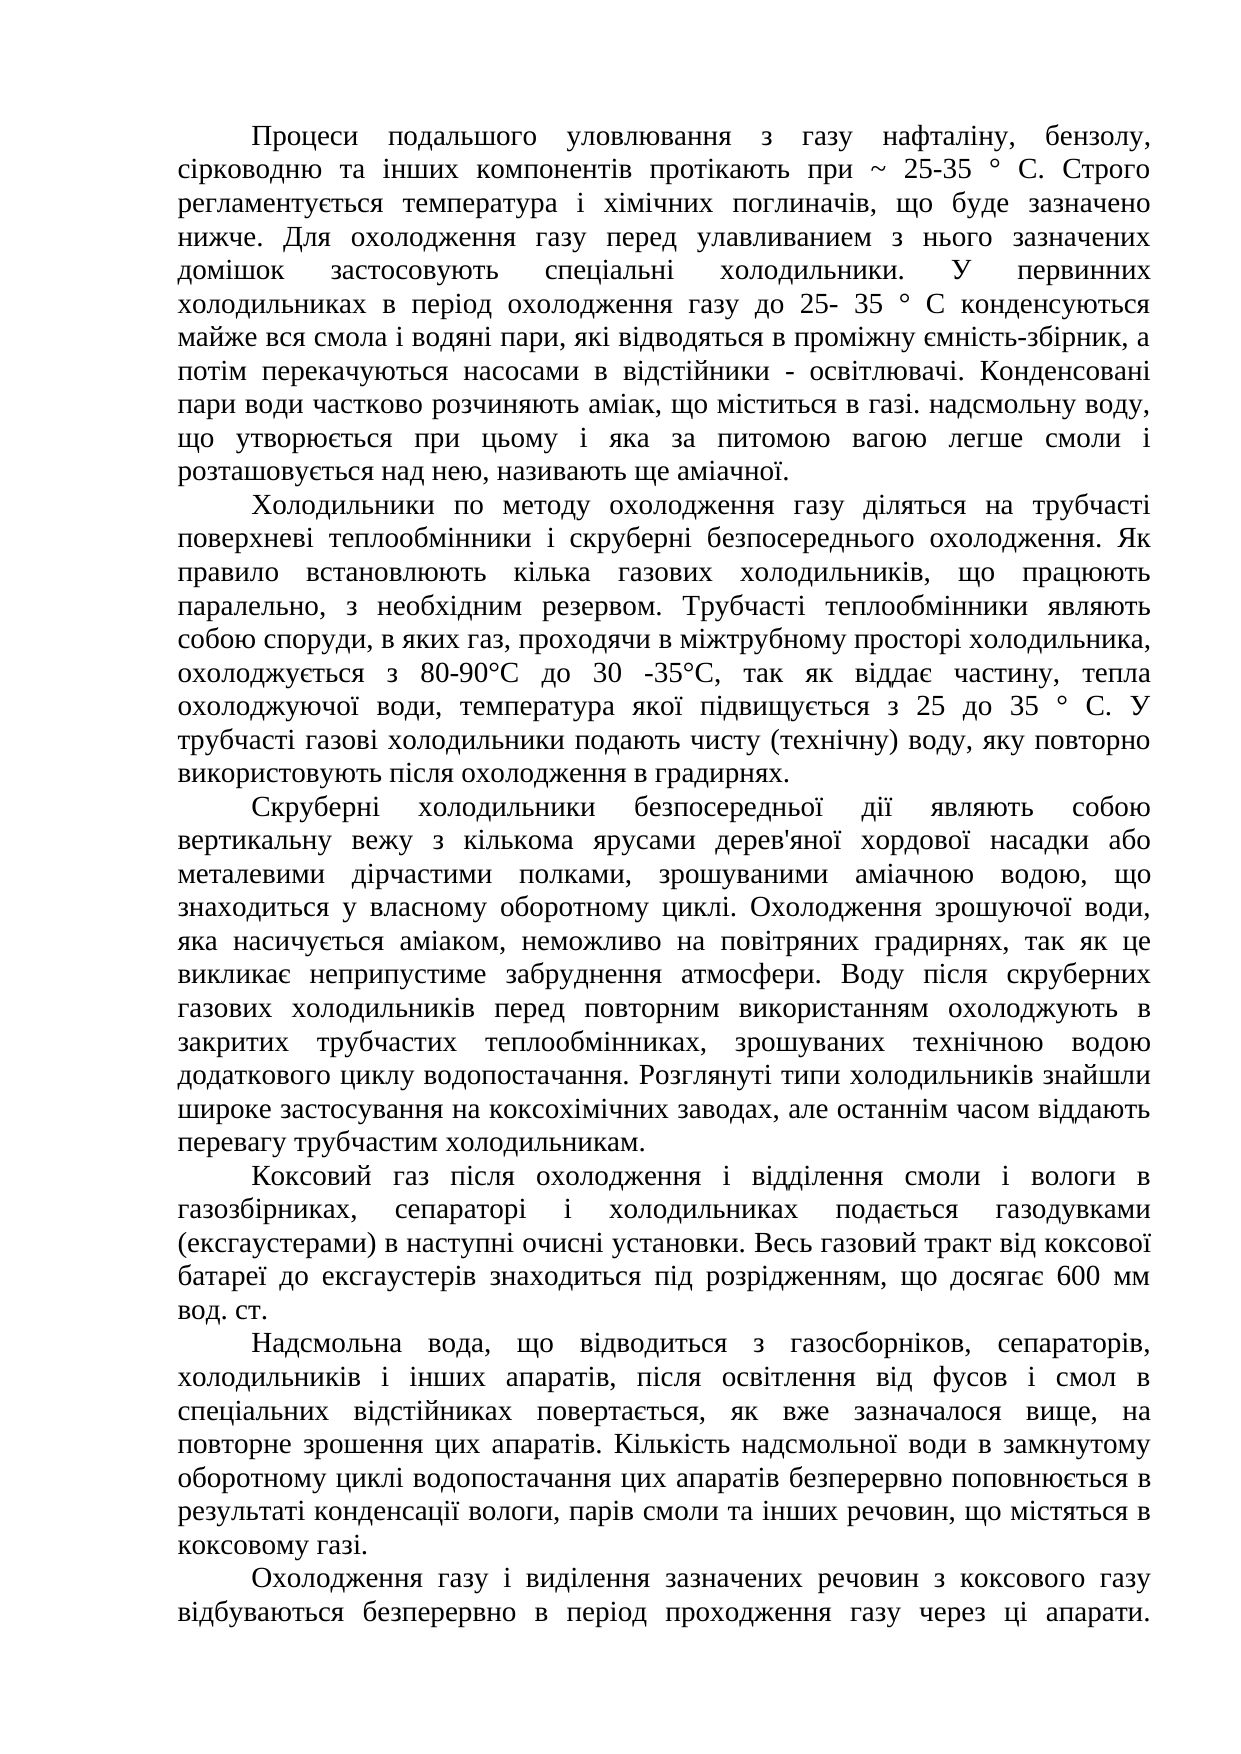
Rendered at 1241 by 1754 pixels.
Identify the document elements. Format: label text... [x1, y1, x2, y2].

text Надсмольна вода, що відводиться з газосборніков, сепараторів, холодильників і інших апаратів, після освітлення від фусов і смол в спеціальних відстійниках повертається, як вже зазначалося вище, на повторне зрошення цих апаратів. Кількість надсмольної води в замкнутому оборотному циклі водопостачання цих апаратів безперервно поповнюється в результаті конденсації вологи, парів смоли та інших речовин, що містяться в коксовому газі. [177, 1326, 1152, 1560]
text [177, 1560, 1152, 1627]
text Скруберні холодильники безпосередньої дії являють собою вертикальну вежу з кількома ярусами дерев'яної хордової насадки або металевими дірчастими полками, зрошуваними аміачною водою, що знаходиться у власному оборотному циклі. Охолодження зрошуючої води, яка насичується аміаком, неможливо на повітряних градирнях, так як це викликає неприпустиме забруднення атмосфери. Воду після скруберних газових холодильників перед повторним використанням охолоджують в закритих трубчастих теплообмінниках, зрошуваних технічною водою додаткового циклу водопостачання. Розглянуті типи холодильників знайшли широке застосування на коксохімічних заводах, але останнім часом віддають перевагу трубчастим холодильникам. [177, 789, 1152, 1158]
text Холодильники по методу охолодження газу діляться на трубчасті поверхневі теплообмінники і скруберні безпосереднього охолодження. Як правило встановлюють кілька газових холодильників, що працюють паралельно, з необхідним резервом. Трубчасті теплообмінники являють собою споруди, в яких газ, проходячи в міжтрубному просторі холодильника, охолоджується з 80-90°С до 30 -35°С, так як віддає частину, тепла охолоджуючої води, температура якої підвищується з 25 до 35 ° С. У трубчасті газові холодильники подають чисту (технічну) воду, яку повторно використовують після охолодження в градирнях. [177, 487, 1152, 789]
text Коксовий газ після охолодження і відділення смоли і вологи в газозбірниках, сепараторі і холодильниках подається газодувками (ексгаустерами) в наступні очисні установки. Весь газовий тракт від коксової батареї до ексгаустерів знаходиться під розрідженням, що досягає 600 мм вод. ст. [177, 1158, 1152, 1326]
text Процеси подальшого уловлювання з газу нафталіну, бензолу, сірководню та інших компонентів протікають при ~ 25-35 ° С. Строго регламентується температура і хімічних поглиначів, що буде зазначено нижче. Для охолодження газу перед улавливанием з нього зазначених домішок застосовують спеціальні холодильники. У первинних холодильниках в період охолодження газу до 25- 35 ° С конденсуються майже вся смола і водяні пари, які відводяться в проміжну ємність-збірник, а потім перекачуються насосами в відстійники - освітлювачі. Конденсовані пари води частково розчиняють аміак, що міститься в газі. надсмольну воду, що утворюється при цьому і яка за питомою вагою легше смоли і розташовується над нею, називають ще аміачної. [177, 118, 1152, 487]
